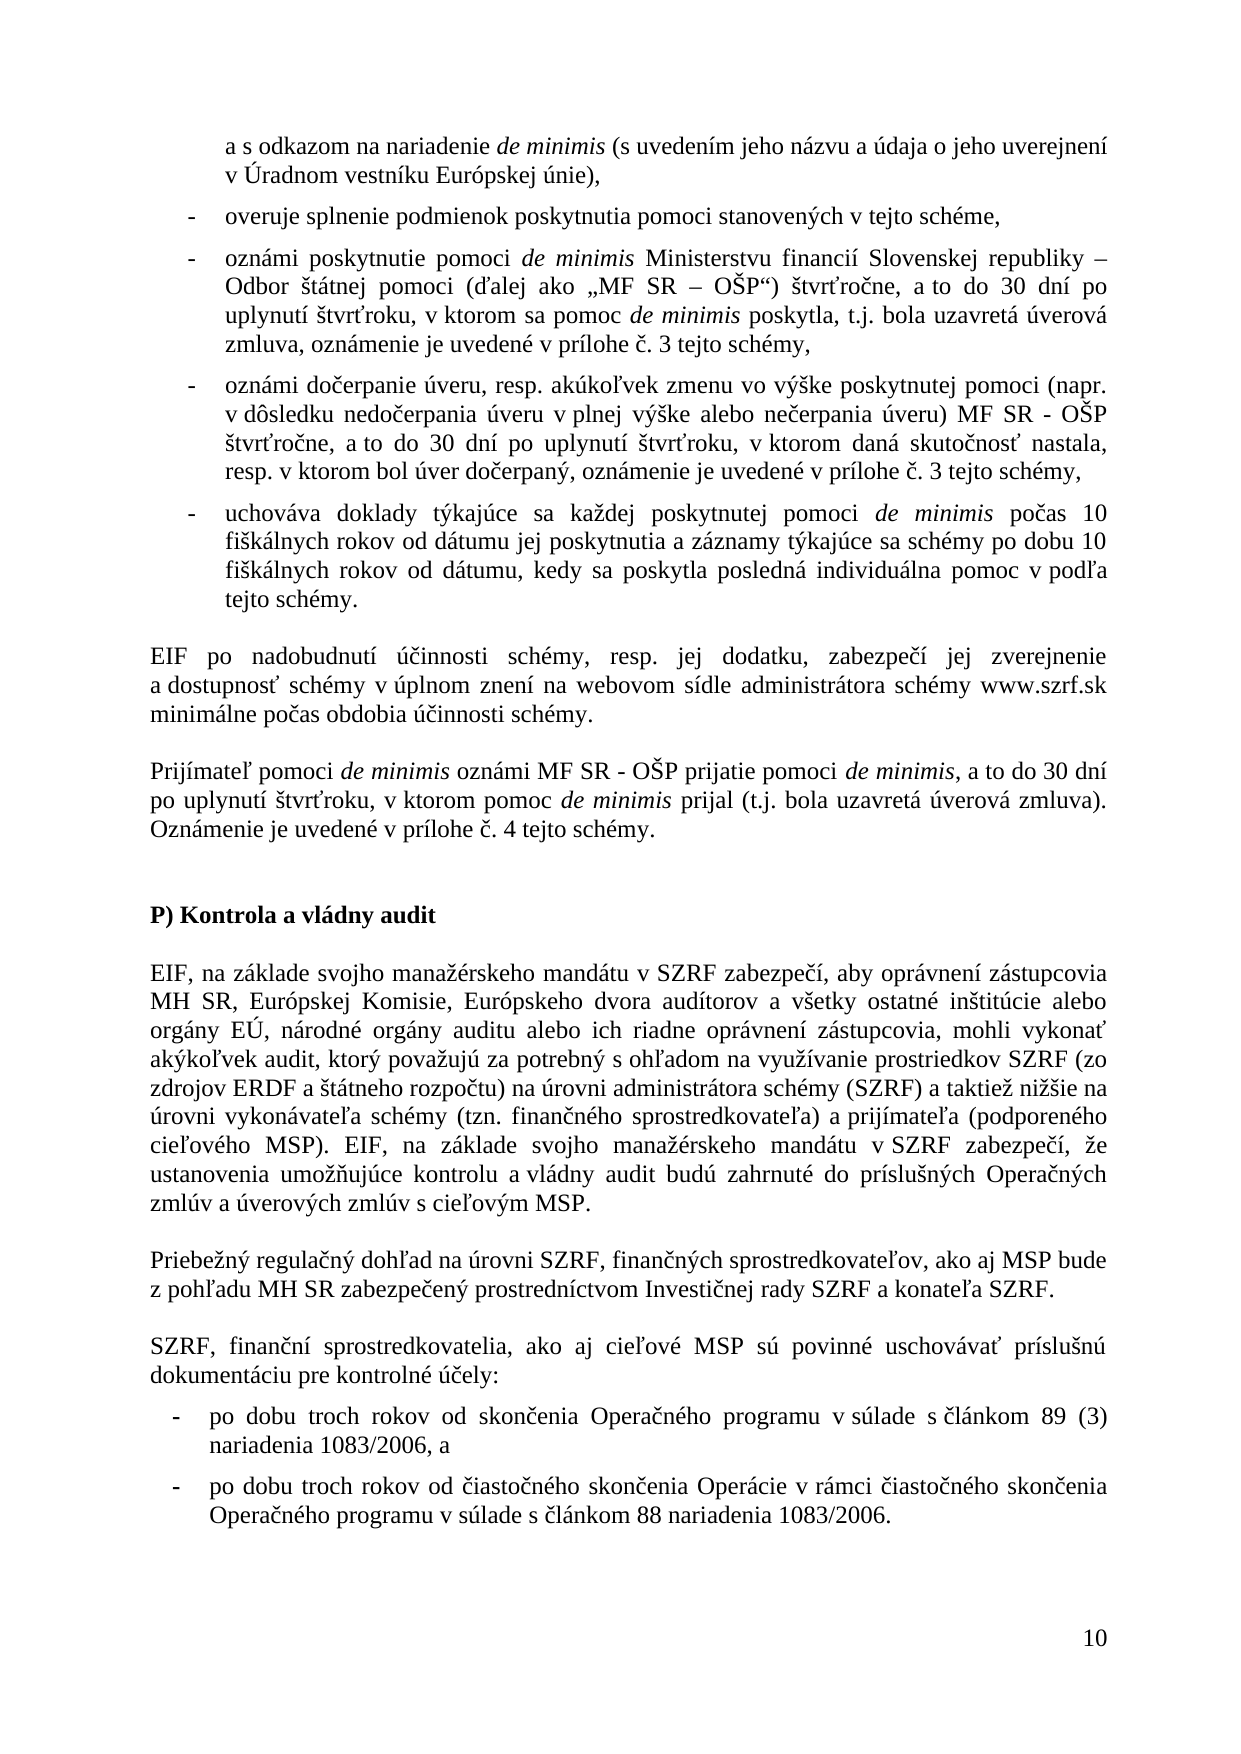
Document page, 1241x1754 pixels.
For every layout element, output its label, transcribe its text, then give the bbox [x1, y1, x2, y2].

list Priebežný regulačný dohľad na úrovni SZRF, finančných sprostredkovateľov, ako aj MSP bude z pohľadu MH SR zabezpečený prostredníctvom Investičnej rady SZRF a konateľa SZRF. [150, 1245, 1107, 1303]
list oznámi poskytnutie pomoci de minimis Ministerstvu financií Slovenskej republiky – Odbor štátnej pomoci (ďalej ako „MF SR – OŠP“) štvrťročne, a to do 30 dní po uplynutí štvrťroku, v ktorom sa pomoc de minimis poskytla, t.j. bola uzavretá úverová zmluva, oznámenie je uvedené v prílohe č. 3 tejto schémy, [187, 243, 1107, 358]
subtitle Kontrola a vládny audit [150, 900, 1107, 929]
list po dobu troch rokov od skončenia Operačného programu v súlade s článkom 89 (3) nariadenia 1083/2006, a [172, 1401, 1107, 1459]
list EIF, na základe svojho manažérskeho mandátu v SZRF zabezpečí, aby oprávnení zástupcovia MH SR, Európskej Komisie, Európskeho dvora audítorov a všetky ostatné inštitúcie alebo orgány EÚ, národné orgány auditu alebo ich riadne oprávnení zástupcovia, mohli vykonať akýkoľvek audit, ktorý považujú za potrebný s ohľadom na využívanie prostriedkov SZRF (zo zdrojov ERDF a štátneho rozpočtu) na úrovni administrátora schémy (SZRF) a taktiež nižšie na úrovni vykonávateľa schémy (tzn. finančného sprostredkovateľa) a prijímateľa (podporeného cieľového MSP). EIF, na základe svojho manažérskeho mandátu v SZRF zabezpečí, že ustanovenia umožňujúce kontrolu a vládny audit budú zahrnuté do príslušných Operačných zmlúv a úverových zmlúv s cieľovým MSP. [150, 958, 1107, 1216]
list uchováva doklady týkajúce sa každej poskytnutej pomoci de minimis počas 10 fiškálnych rokov od dátumu jej poskytnutia a záznamy týkajúce sa schémy po dobu 10 fiškálnych rokov od dátumu, kedy sa poskytla posledná individuálna pomoc v podľa tejto schémy. [187, 498, 1107, 613]
text Prijímateľ pomoci de minimis oznámi MF SR - OŠP prijatie pomoci de minimis, a to do 30 dní po uplynutí štvrťroku, v ktorom pomoc de minimis prijal (t.j. bola uzavretá úverová zmluva). Oznámenie je uvedené v prílohe č. 4 tejto schémy. [150, 756, 1107, 843]
list po dobu troch rokov od čiastočného skončenia Operácie v rámci čiastočného skončenia Operačného programu v súlade s článkom 88 nariadenia 1083/2006. [172, 1471, 1107, 1529]
text EIF po nadobudnutí účinnosti schémy, resp. jej dodatku, zabezpečí jej zverejnenie a dostupnosť schémy v úplnom znení na webovom sídle administrátora schémy www.szrf.sk minimálne počas obdobia účinnosti schémy. [150, 641, 1107, 728]
list SZRF, finanční sprostredkovatelia, ako aj cieľové MSP sú povinné uschovávať príslušnú dokumentáciu pre kontrolné účely: [150, 1331, 1107, 1389]
list overuje splnenie podmienok poskytnutia pomoci stanovených v tejto schéme, [187, 201, 1107, 230]
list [187, 131, 1107, 189]
list oznámi dočerpanie úveru, resp. akúkoľvek zmenu vo výške poskytnutej pomoci (napr. v dôsledku nedočerpania úveru v plnej výške alebo nečerpania úveru) MF SR - OŠP štvrťročne, a to do 30 dní po uplynutí štvrťroku, v ktorom daná skutočnosť nastala, resp. v ktorom bol úver dočerpaný, oznámenie je uvedené v prílohe č. 3 tejto schémy, [187, 370, 1107, 485]
